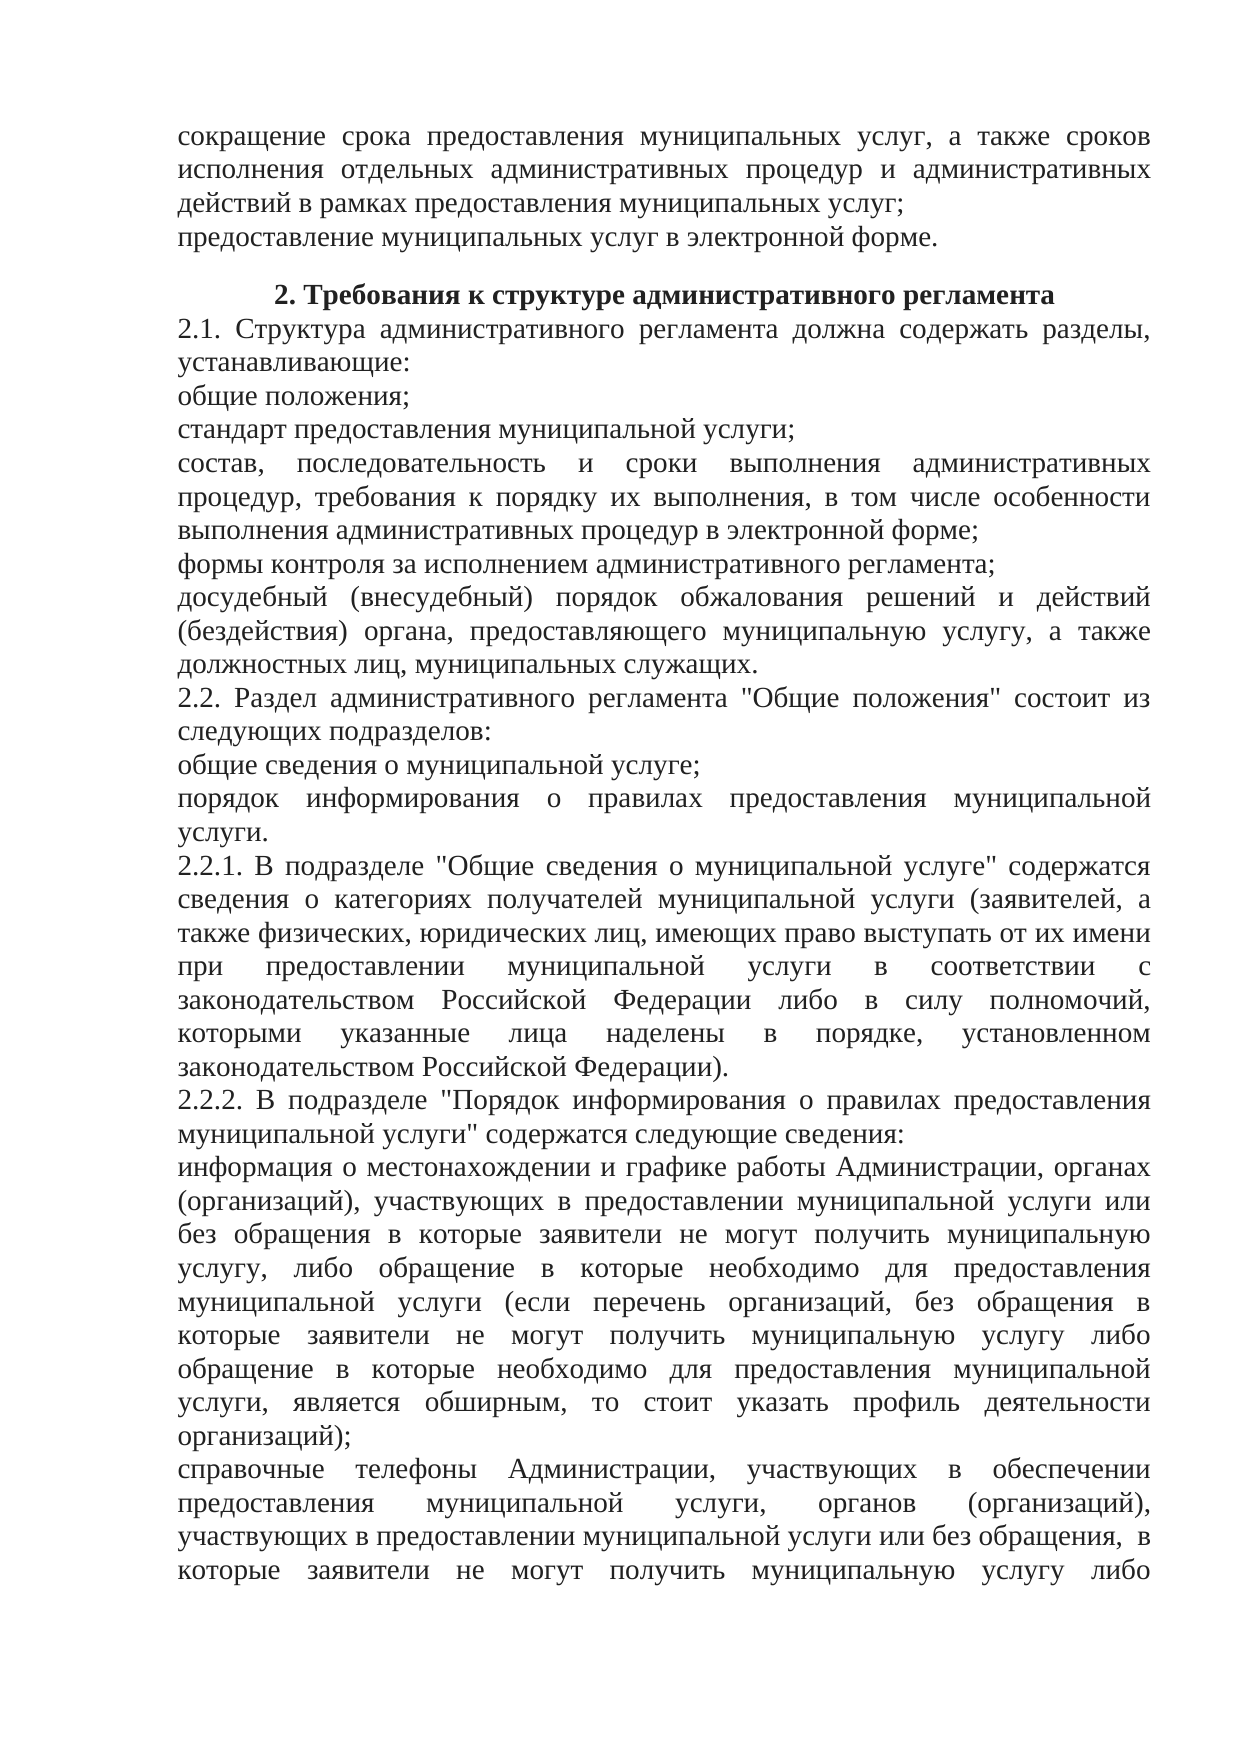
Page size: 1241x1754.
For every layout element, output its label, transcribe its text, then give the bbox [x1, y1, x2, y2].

text порядок информирования о правилах предоставления муниципальной услуги. [177, 781, 1152, 848]
text 2.2. Раздел административного регламента "Общие положения" состоит из следующих подразделов: [177, 680, 1152, 747]
text досудебный (внесудебный) порядок обжалования решений и действий (бездействия) органа, предоставляющего муниципальную услугу, а также должностных лиц, муниципальных служащих. [177, 579, 1152, 680]
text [177, 1451, 1152, 1586]
text сокращение срока предоставления муниципальных услуг, а также сроков исполнения отдельных административных процедур и административных действий в рамках предоставления муниципальных услуг; [177, 118, 1152, 219]
text 2.2.1. В подразделе "Общие сведения о муниципальной услуге" содержатся сведения о категориях получателей муниципальной услуги (заявителей, а также физических, юридических лиц, имеющих право выступать от их имени при предоставлении муниципальной услуги в соответствии с законодательством Российской Федерации либо в силу полномочий, которыми указанные лица наделены в порядке, установленном законодательством Российской Федерации). [177, 848, 1152, 1082]
text 2.2.2. В подразделе "Порядок информирования о правилах предоставления муниципальной услуги" содержатся следующие сведения: [177, 1082, 1152, 1149]
text предоставление муниципальных услуг в электронной форме. [177, 219, 1152, 252]
text 2. Требования к структуре административного регламента [177, 277, 1152, 311]
text общие положения; [177, 378, 1152, 412]
text общие сведения о муниципальной услуге; [177, 747, 1152, 781]
text формы контроля за исполнением административного регламента; [177, 546, 1152, 579]
text состав, последовательность и сроки выполнения административных процедур, требования к порядку их выполнения, в том числе особенности выполнения административных процедур в электронной форме; [177, 445, 1152, 546]
text 2.1. Структура административного регламента должна содержать разделы, устанавливающие: [177, 311, 1152, 378]
text информация о местонахождении и графике работы Администрации, органах (организаций), участвующих в предоставлении муниципальной услуги или без обращения в которые заявители не могут получить муниципальную услугу, либо обращение в которые необходимо для предоставления муниципальной услуги (если перечень организаций, без обращения в которые заявители не могут получить муниципальную услугу либо обращение в которые необходимо для предоставления муниципальной услуги, является обширным, то стоит указать профиль деятельности организаций); [177, 1149, 1152, 1451]
text стандарт предоставления муниципальной услуги; [177, 412, 1152, 445]
